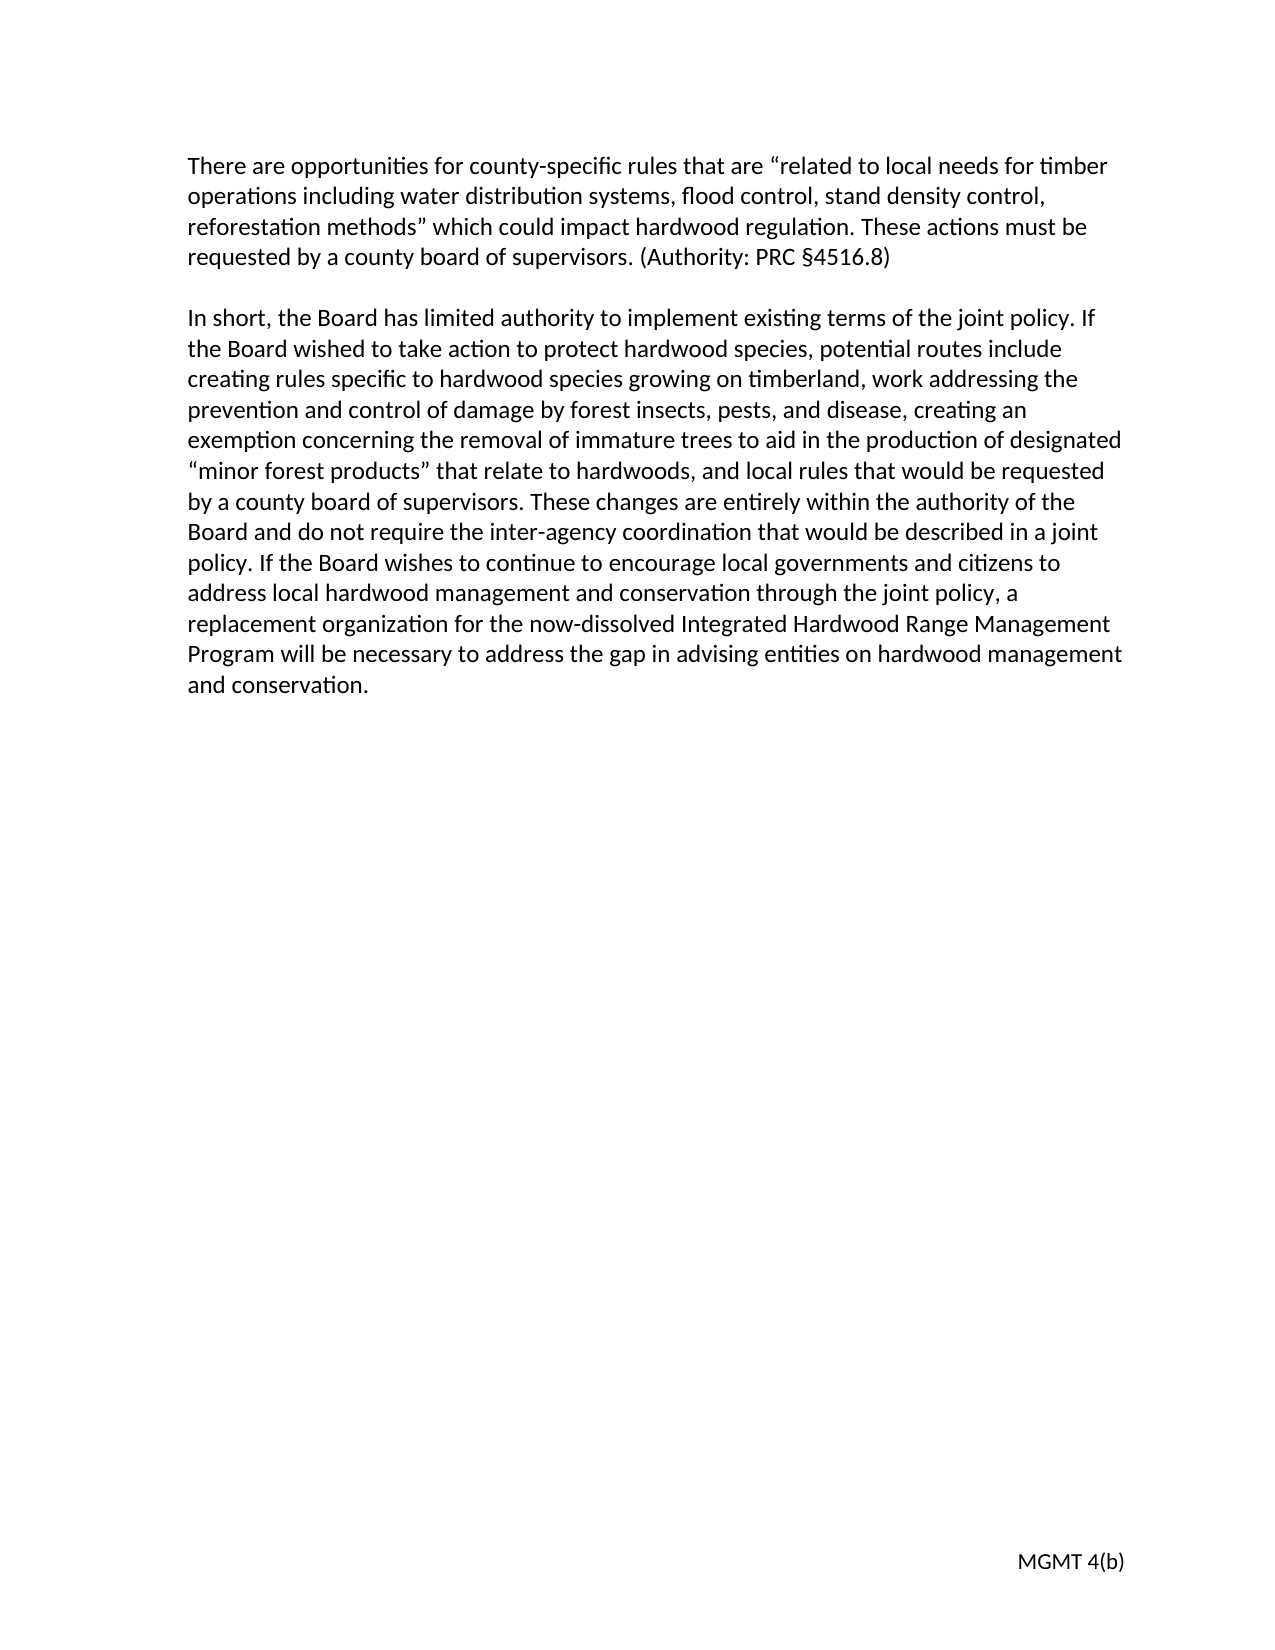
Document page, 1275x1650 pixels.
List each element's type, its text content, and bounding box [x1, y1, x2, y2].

text There are opportunities for county-specific rules that are “related to local needs for timber operations including water distribution systems, flood control, stand density control, reforestation methods” which could impact hardwood regulation. These actions must be requested by a county board of supervisors. (Authority: PRC §4516.8) [187, 150, 1125, 272]
text In short, the Board has limited authority to implement existing terms of the joint policy. If the Board wished to take action to protect hardwood species, potential routes include creating rules specific to hardwood species growing on timberland, work addressing the prevention and control of damage by forest insects, pests, and disease, creating an exemption concerning the removal of immature trees to aid in the production of designated “minor forest products” that relate to hardwoods, and local rules that would be requested by a county board of supervisors. These changes are entirely within the authority of the Board and do not require the inter-agency coordination that would be described in a joint policy. If the Board wishes to continue to encourage local governments and citizens to address local hardwood management and conservation through the joint policy, a replacement organization for the now-dissolved Integrated Hardwood Range Management Program will be necessary to address the gap in advising entities on hardwood management and conservation. [187, 303, 1125, 699]
